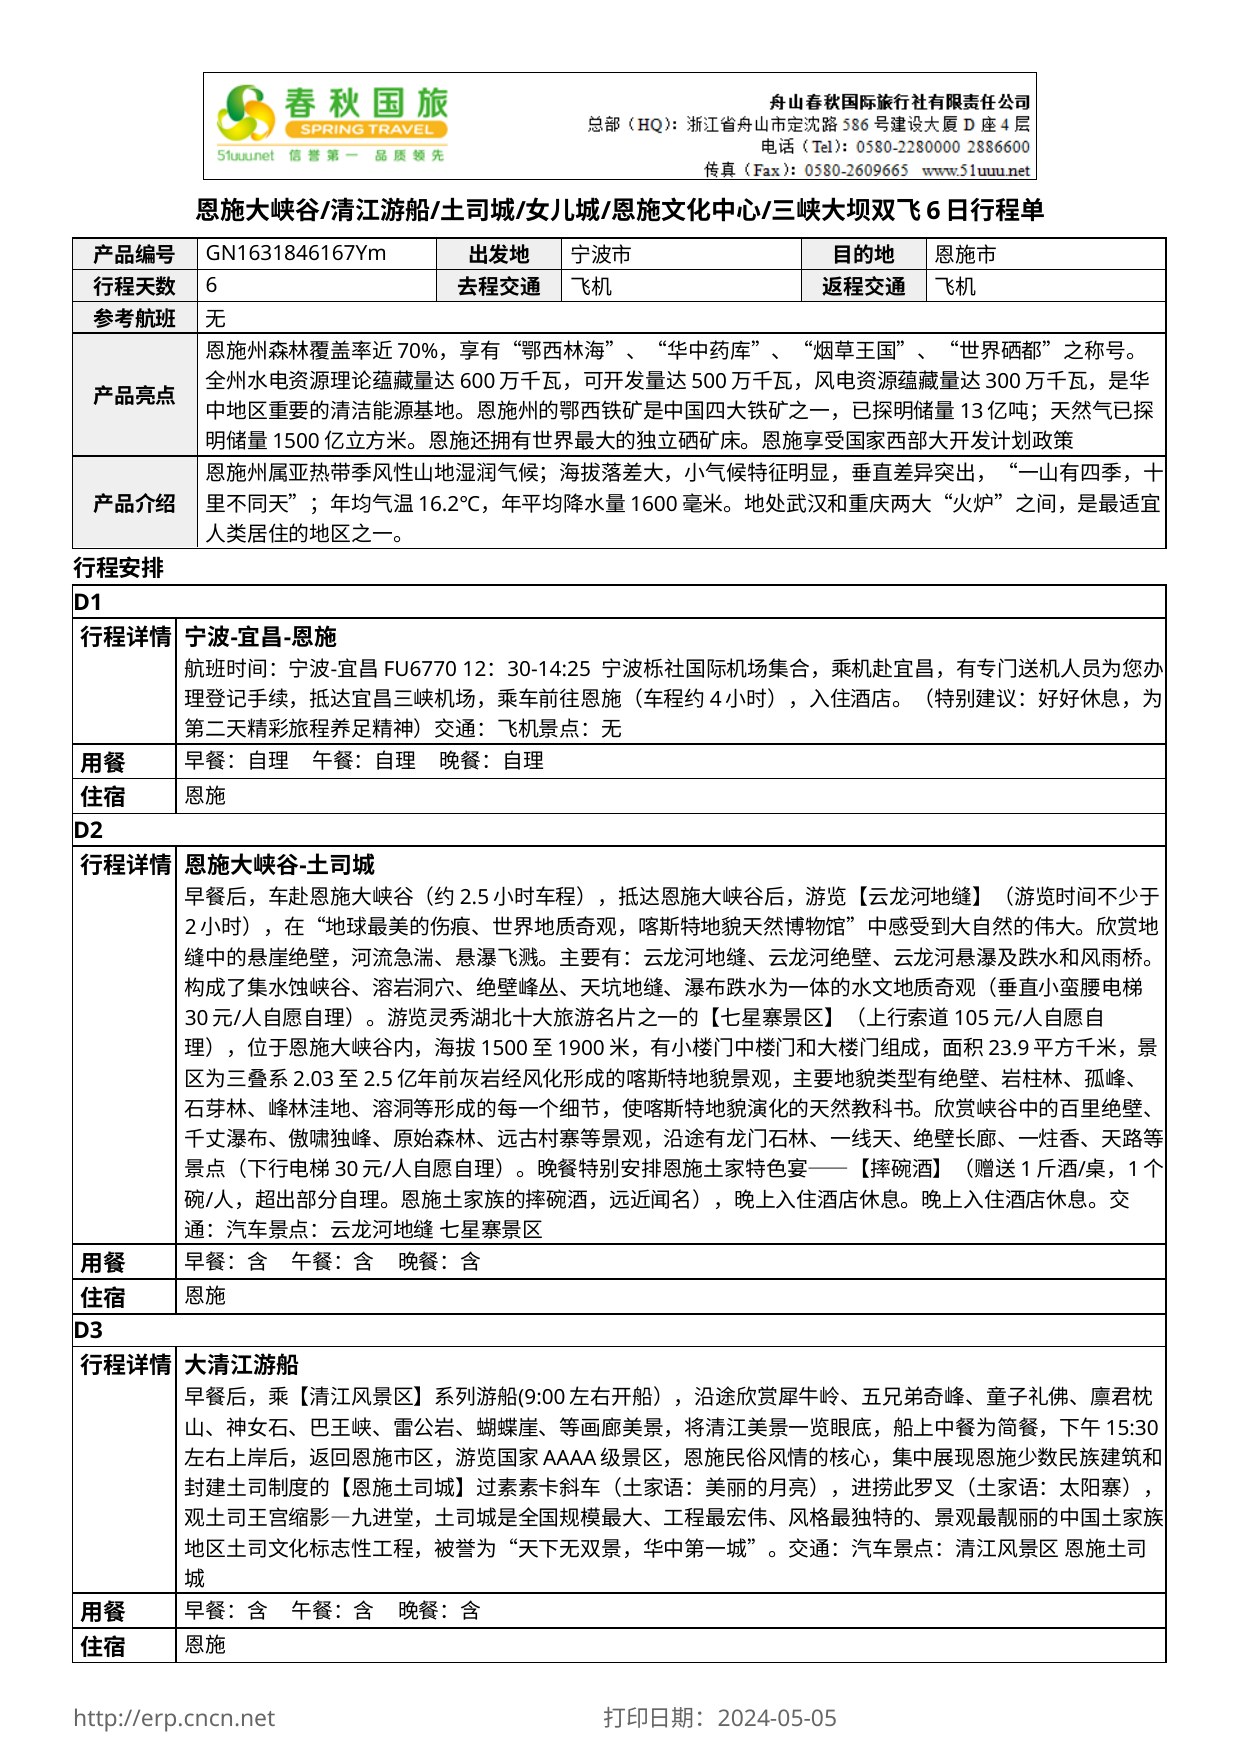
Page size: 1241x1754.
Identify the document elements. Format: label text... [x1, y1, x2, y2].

table_cell 用餐 [73, 1594, 175, 1627]
table_cell 早餐：含 午餐：含 晚餐：含 [177, 1594, 1165, 1627]
table_header 目的地 [802, 239, 926, 269]
table_header 恩施市 [927, 239, 1165, 269]
table_cell D2 [73, 814, 1165, 845]
table_header 出发地 [437, 239, 561, 269]
table_cell 早餐：自理 午餐：自理 晚餐：自理 [177, 745, 1165, 778]
table_cell 恩施 [177, 779, 1165, 812]
table_cell 无 [198, 302, 1165, 332]
table_cell 去程交通 [437, 270, 561, 301]
table_cell 6 [198, 270, 436, 301]
table_cell 住宿 [73, 779, 175, 812]
table_cell 用餐 [73, 745, 175, 778]
table_cell 产品亮点 [73, 334, 197, 455]
table_cell 恩施州森林覆盖率近70%，享有“鄂西林海”、“华中药库”、“烟草王国”、“世界硒都”之称号。全州水电资源理论蕴藏量达600万千瓦，可开发量达500万千瓦，风电资源蕴藏量达300万千瓦，是华中地区重要的清洁能源基地。恩施州的鄂西铁矿是中国四大铁矿之一，已探明储量13亿吨；天然气已探明储量1500亿立方米。恩施还拥有世界最大的独立硒矿床。恩施享受国家西部大开发计划政策 [198, 334, 1165, 455]
table_cell 返程交通 [802, 270, 926, 301]
table_header 产品编号 [73, 239, 197, 269]
table_cell 住宿 [73, 1629, 175, 1662]
table_cell 用餐 [73, 1245, 175, 1278]
table_cell 恩施大峡谷-土司城 早餐后，车赴恩施大峡谷（约2.5小时车程），抵达恩施大峡谷后，游览【云龙河地缝】（游览时间不少于2小时），在“地球最美的伤痕、世界地质奇观，喀斯特地貌天然博物馆”中感受到大自然的伟大。欣赏地缝中的悬崖绝壁，河流急湍、悬瀑飞溅。主要有：云龙河地缝、云龙河绝壁、云龙河悬瀑及跌水和风雨桥。构成了集水蚀峡谷、溶岩洞穴、绝壁峰丛、天坑地缝、瀑布跌水为一体的水文地质奇观（垂直小蛮腰电梯30元/人自愿自理）。游览灵秀湖北十大旅游名片之一的【七星寨景区】（上行索道105元/人自愿自理），位于恩施大峡谷内，海拔1500至1900米，有小楼门中楼门和大楼门组成，面积23.9平方千米，景区为三叠系2.03至2.5亿年前灰岩经风化形成的喀斯特地貌景观，主要地貌类型有绝壁、岩柱林、孤峰、石芽林、峰林洼地、溶洞等形成的每一个细节，使喀斯特地貌演化的天然教科书。欣赏峡谷中的百里绝壁、千丈瀑布、傲啸独峰、原始森林、远古村寨等景观，沿途有龙门石林、一线天、绝壁长廊、一炷香、天路等景点（下行电梯30元/人自愿自理）。晚餐特别安排恩施土家特色宴——【摔碗酒】（赠送1斤酒/桌，1个碗/人，超出部分自理。恩施土家族的摔碗酒，远近闻名），晚上入住酒店休息。晚上入住酒店休息。 [177, 847, 1165, 1243]
table_cell 产品介绍 [73, 457, 197, 547]
table_cell D3 [73, 1315, 1165, 1346]
table_cell 大清江游船 早餐后，乘【清江风景区】系列游船(9:00左右开船），沿途欣赏犀牛岭、五兄弟奇峰、童子礼佛、廪君枕山、神女石、巴王峡、雷公岩、蝴蝶崖、等画廊美景，将清江美景一览眼底，船上中餐为简餐，下午15:30左右上岸后，返回恩施市区，游览国家AAAA级景区，恩施民俗风情的核心，集中展现恩施少数民族建筑和封建土司制度的【恩施土司城】过素素卡斜车（土家语：美丽的月亮），进捞此罗叉（土家语：太阳寨），观土司王宫缩影—九进堂，土司城是全国规模最大、工程最宏伟、风格最独特的、景观最靓丽的中国土家族地区土司文化标志性工程，被誉为“天下无双景，华中第一城”。 [177, 1347, 1165, 1592]
table_cell 行程详情 [73, 619, 175, 743]
picture [204, 73, 1036, 179]
table_cell 早餐：含 午餐：含 晚餐：含 [177, 1245, 1165, 1278]
table_cell 行程详情 [73, 1347, 175, 1592]
table_cell 飞机 [562, 270, 801, 301]
table_cell 住宿 [73, 1280, 175, 1313]
text 行程安排 [73, 550, 1167, 583]
table_header GN1631846167Ym [198, 239, 436, 269]
table_header D1 [73, 586, 1165, 617]
table_cell 宁波-宜昌-恩施 航班时间：宁波-宜昌 FU6770 12：30-14:25 [177, 619, 1165, 743]
table_cell 行程天数 [73, 270, 197, 301]
table_cell 参考航班 [73, 302, 197, 332]
table_cell 恩施州属亚热带季风性山地湿润气候；海拔落差大，小气候特征明显，垂直差异突出，“一山有四季，十里不同天”；年均气温16.2℃，年平均降水量1600毫米。地处武汉和重庆两大“火炉”之间，是最适宜人类居住的地区之一。 [198, 457, 1165, 547]
text 恩施大峡谷/清江游船/土司城/女儿城/恩施文化中心/三峡大坝双飞6日行程单 [73, 190, 1167, 227]
table_cell 行程详情 [73, 847, 175, 1243]
table_cell 飞机 [927, 270, 1165, 301]
table_cell 恩施 [177, 1280, 1165, 1313]
table_cell 恩施 [177, 1629, 1165, 1662]
table_header 宁波市 [562, 239, 801, 269]
